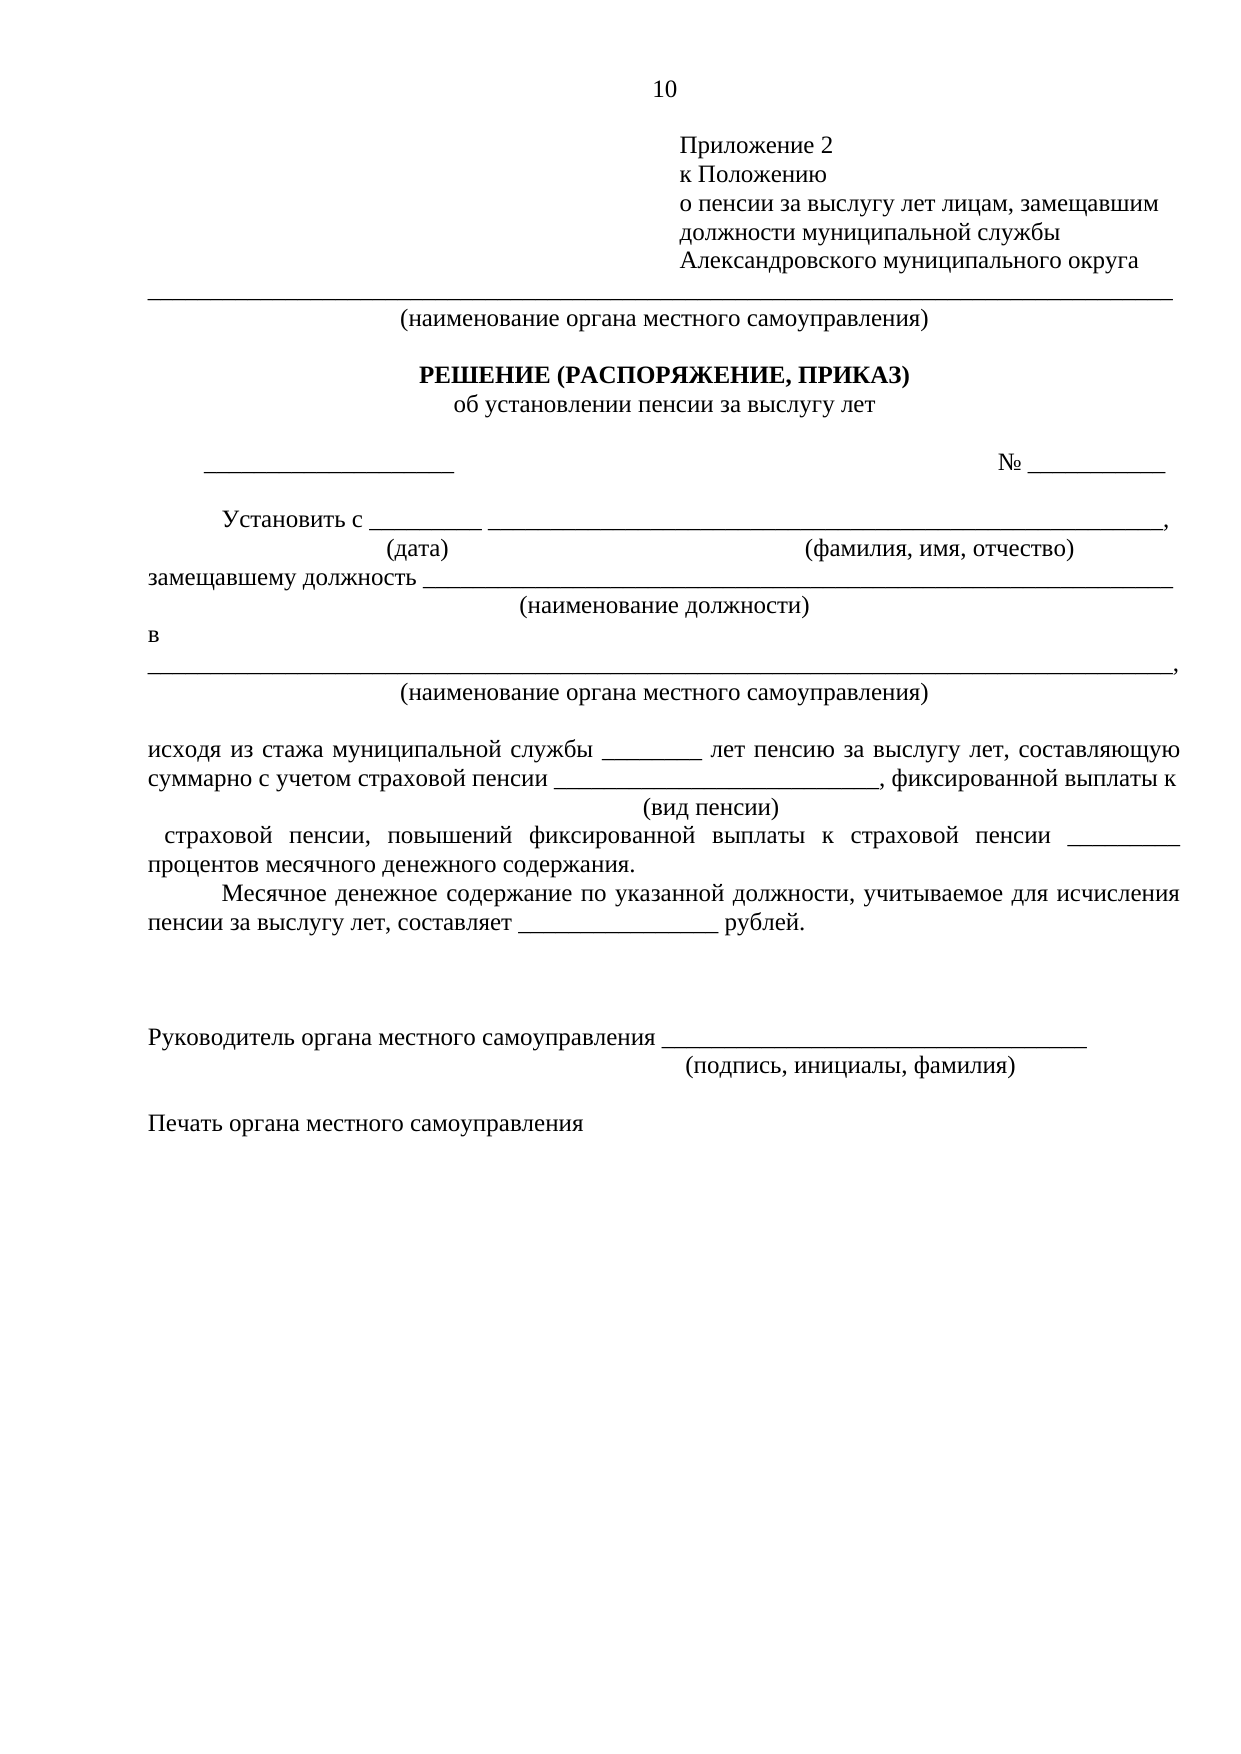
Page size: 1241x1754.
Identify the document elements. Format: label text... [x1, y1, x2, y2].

text об установлении пенсии за выслугу лет [148, 389, 1181, 418]
text (наименование органа местного самоуправления) [148, 303, 1181, 332]
text о пенсии за выслугу лет лицам, замещавшим [148, 188, 1181, 217]
text (подпись, инициалы, фамилия) [148, 1051, 1181, 1079]
text __________________________________________________________________________________ [148, 274, 1181, 303]
text Руководитель органа местного самоуправления __________________________________ [148, 1022, 1181, 1051]
text Александровского муниципального округа [148, 246, 1181, 274]
text (дата) (фамилия, имя, отчество) [148, 533, 1181, 562]
text (наименование органа местного самоуправления) [148, 677, 1181, 706]
text страховой пенсии, повышений фиксированной выплаты к страховой пенсии _________ процентов месячного денежного содержания. [148, 821, 1181, 878]
text ____________________ № ___________ [148, 447, 1181, 476]
text Установить с _________ ______________________________________________________, [148, 504, 1181, 533]
text в __________________________________________________________________________________, [148, 619, 1181, 677]
text (наименование должности) [148, 591, 1181, 619]
text Месячное денежное содержание по указанной должности, учитываемое для исчисления пенсии за выслугу лет, составляет ________________ рублей. [148, 878, 1181, 936]
text Печать органа местного самоуправления [148, 1108, 1181, 1137]
text Приложение 2 [148, 131, 1181, 159]
text к Положению [148, 159, 1181, 188]
text РЕШЕНИЕ (РАСПОРЯЖЕНИЕ, ПРИКАЗ) [148, 361, 1181, 389]
text исходя из стажа муниципальной службы ________ лет пенсию за выслугу лет, составляющую суммарно с учетом страховой пенсии __________________________, фиксированной выплаты к [148, 734, 1181, 792]
text должности муниципальной службы [148, 217, 1181, 246]
text (вид пенсии) [148, 792, 1181, 821]
text замещавшему должность ____________________________________________________________ [148, 562, 1181, 591]
